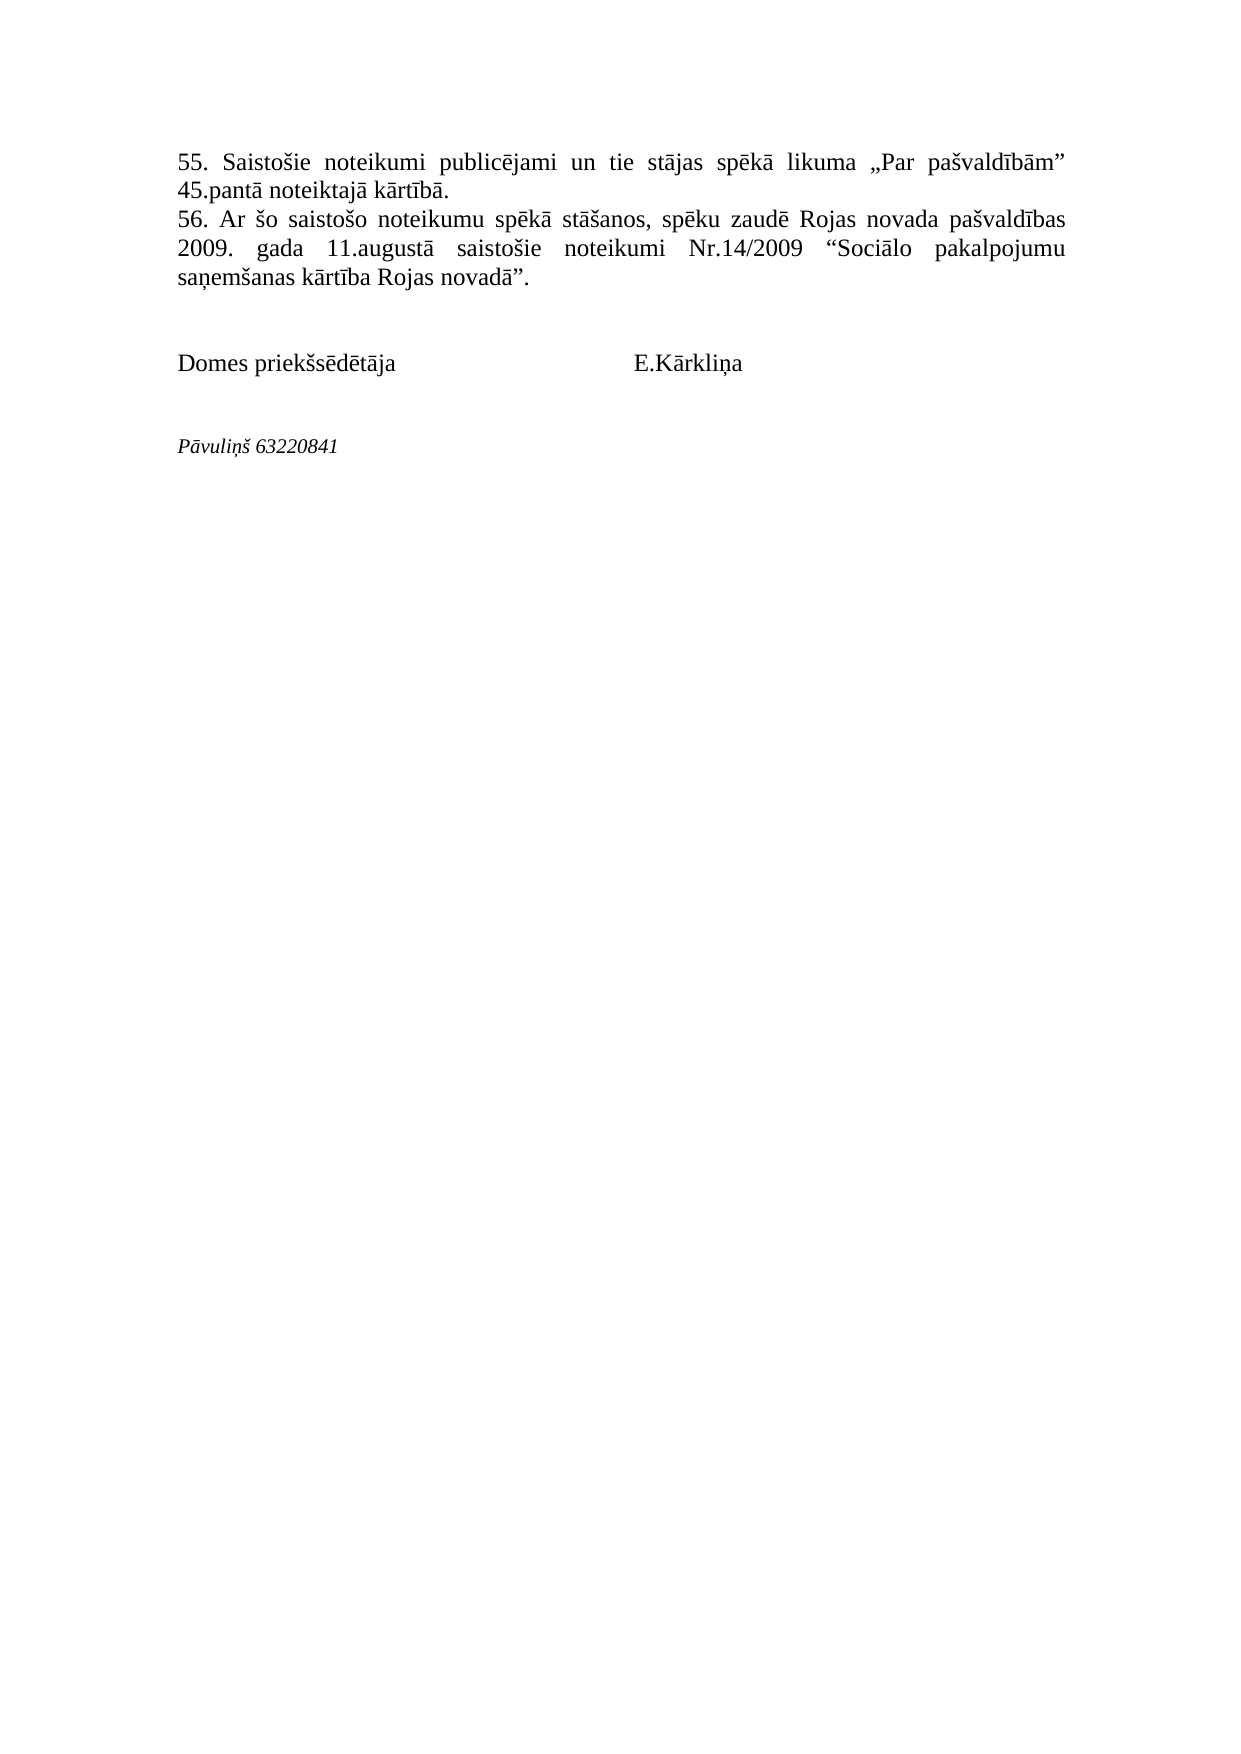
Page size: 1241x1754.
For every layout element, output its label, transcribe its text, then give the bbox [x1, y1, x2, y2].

text Pāvuliņš 63220841 [177, 434, 1122, 458]
text Domes priekšsēdētāja E.Kārkliņa [177, 348, 1122, 377]
text 56. Ar šo saistošo noteikumu spēkā stāšanos, spēku zaudē Rojas novada pašvaldības 2009. gada 11.augustā saistošie noteikumi Nr.14/2009 “Sociālo pakalpojumu saņemšanas kārtība Rojas novadā”. [177, 204, 1066, 291]
text 55. Saistošie noteikumi publicējami un tie stājas spēkā likuma „Par pašvaldībām” 45.pantā noteiktajā kārtībā. [177, 147, 1067, 204]
